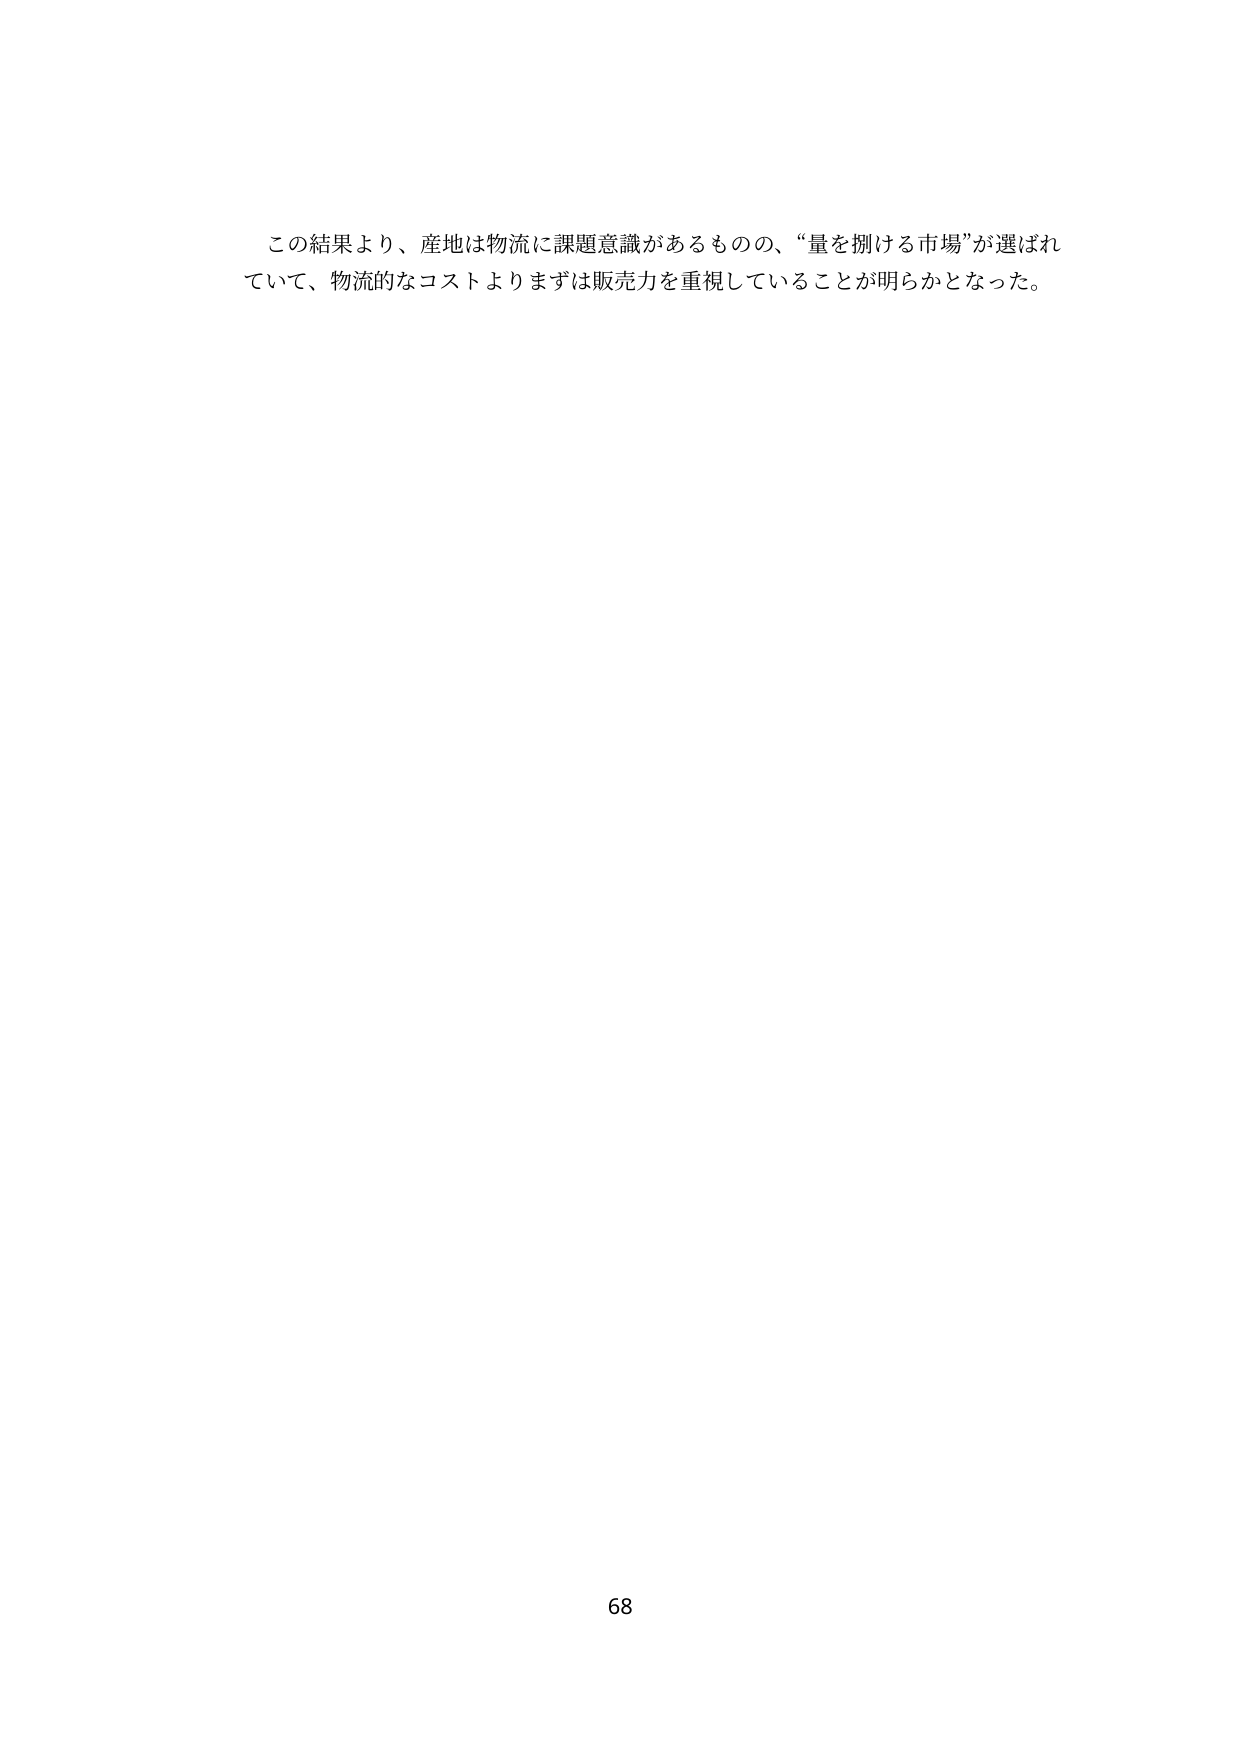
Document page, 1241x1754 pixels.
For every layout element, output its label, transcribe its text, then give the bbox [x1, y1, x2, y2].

text この結果より、産地は物流に課題意識があるものの、“量を捌ける市場”が選ばれていて、物流的なコストよりまずは販売力を重視していることが明らかとなった。 [243, 224, 1063, 299]
